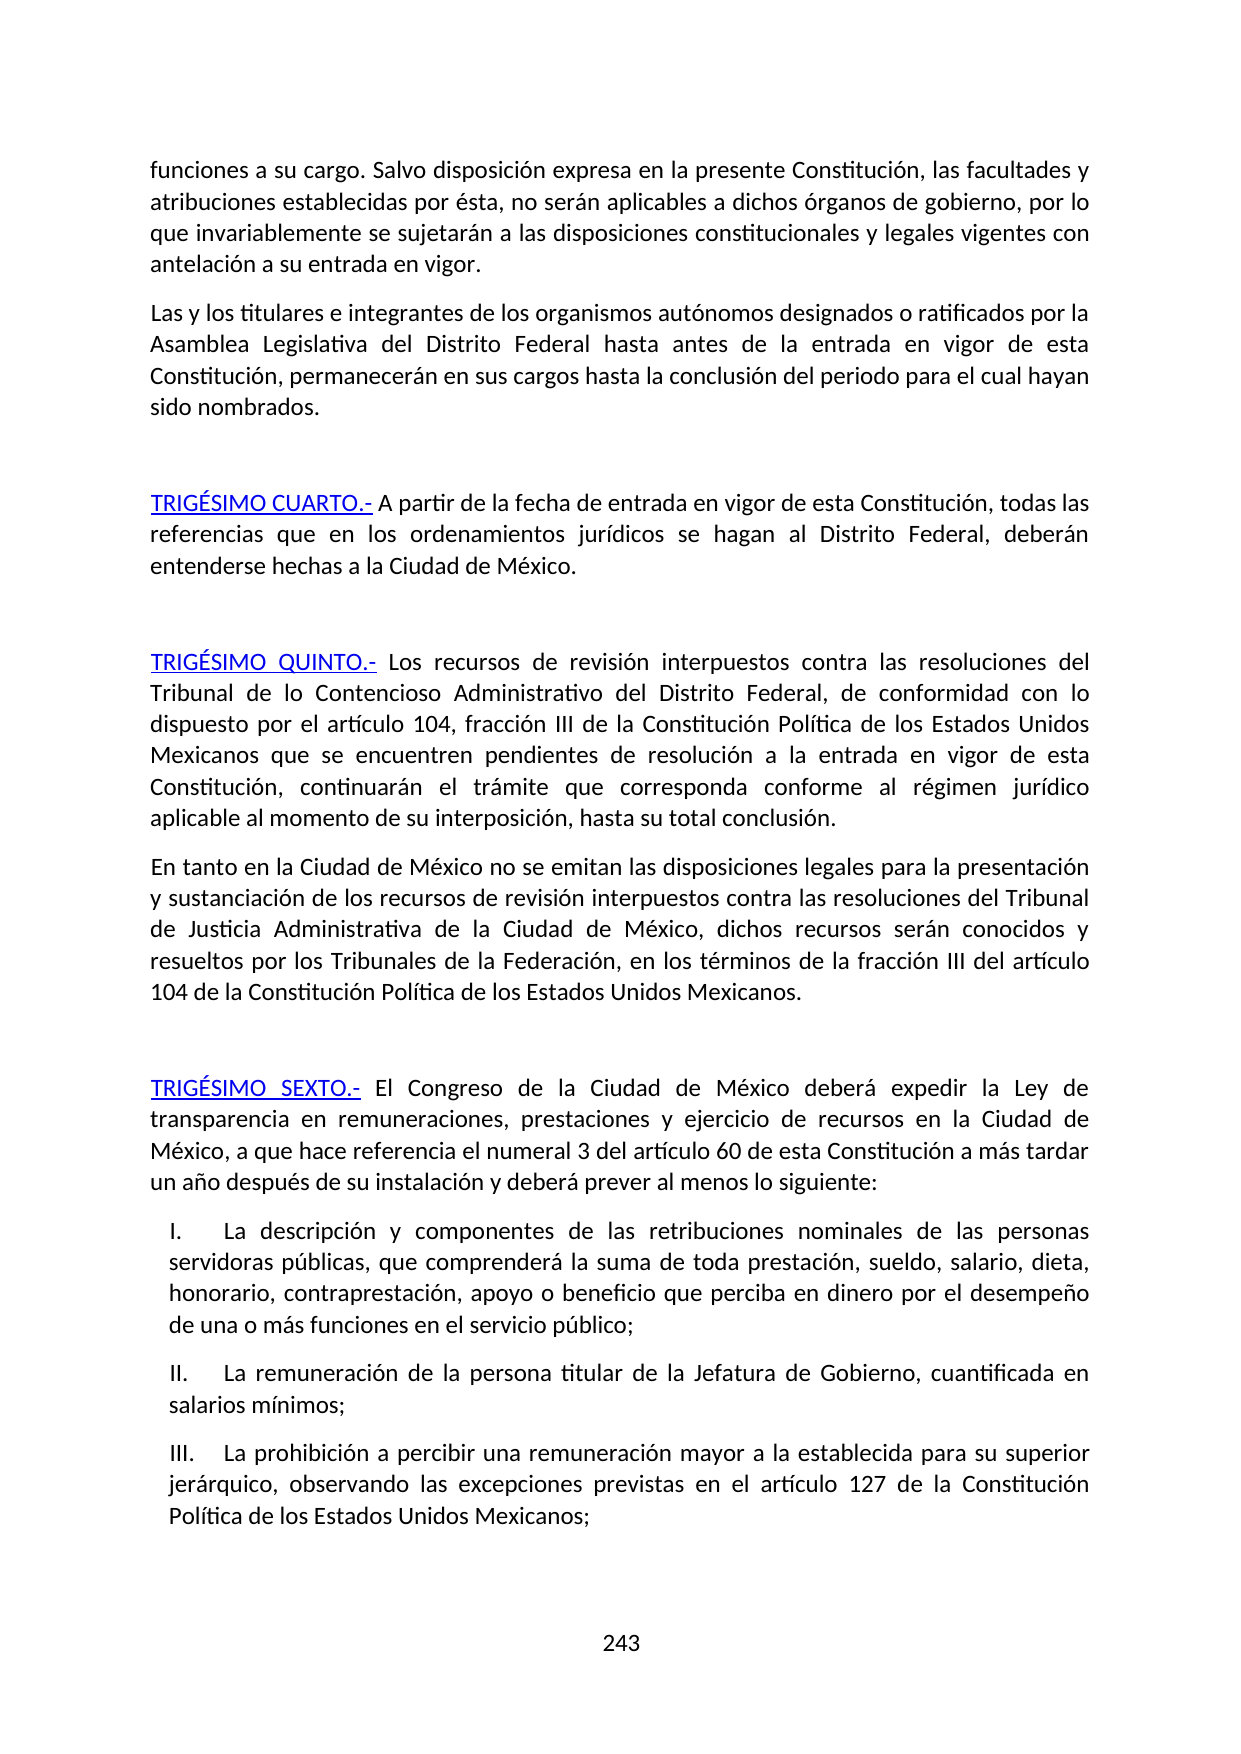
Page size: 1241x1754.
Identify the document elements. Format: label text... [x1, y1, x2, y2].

text TRIGÉSIMO SEXTO.- El Congreso de la Ciudad de México deberá expedir la Ley de transparencia en remuneraciones, prestaciones y ejercicio de recursos en la Ciudad de México, a que hace referencia el numeral 3 del artículo 60 de esta Constitución a más tardar un año después de su instalación y deberá prever al menos lo siguiente: [150, 1072, 1091, 1197]
text TRIGÉSIMO QUINTO.- Los recursos de revisión interpuestos contra las resoluciones del Tribunal de lo Contencioso Administrativo del Distrito Federal, de conformidad con lo dispuesto por el artículo 104, fracción III de la Constitución Política de los Estados Unidos Mexicanos que se encuentren pendientes de resolución a la entrada en vigor de esta Constitución, continuarán el trámite que corresponda conforme al régimen jurídico aplicable al momento de su interposición, hasta su total conclusión. [150, 646, 1091, 833]
text Las y los titulares e integrantes de los organismos autónomos designados o ratificados por la Asamblea Legislativa del Distrito Federal hasta antes de la entrada en vigor de esta Constitución, permanecerán en sus cargos hasta la conclusión del periodo para el cual hayan sido nombrados. [150, 297, 1091, 422]
text En tanto en la Ciudad de México no se emitan las disposiciones legales para la presentación y sustanciación de los recursos de revisión interpuestos contra las resoluciones del Tribunal de Justicia Administrativa de la Ciudad de México, dichos recursos serán conocidos y resueltos por los Tribunales de la Federación, en los términos de la fracción III del artículo 104 de la Constitución Política de los Estados Unidos Mexicanos. [150, 851, 1091, 1007]
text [150, 154, 1091, 279]
text TRIGÉSIMO CUARTO.- A partir de la fecha de entrada en vigor de esta Constitución, todas las referencias que en los ordenamientos jurídicos se hagan al Distrito Federal, deberán entenderse hechas a la Ciudad de México. [150, 487, 1091, 580]
list La descripción y componentes de las retribuciones nominales de las personas servidoras públicas, que comprenderá la suma de toda prestación, sueldo, salario, dieta, honorario, contraprestación, apoyo o beneficio que perciba en dinero por el desempeño de una o más funciones en el servicio público; [169, 1215, 1091, 1339]
list La prohibición a percibir una remuneración mayor a la establecida para su superior jerárquico, observando las excepciones previstas en el artículo 127 de la Constitución Política de los Estados Unidos Mexicanos; [169, 1437, 1091, 1531]
list La remuneración de la persona titular de la Jefatura de Gobierno, cuantificada en salarios mínimos; [169, 1357, 1091, 1419]
